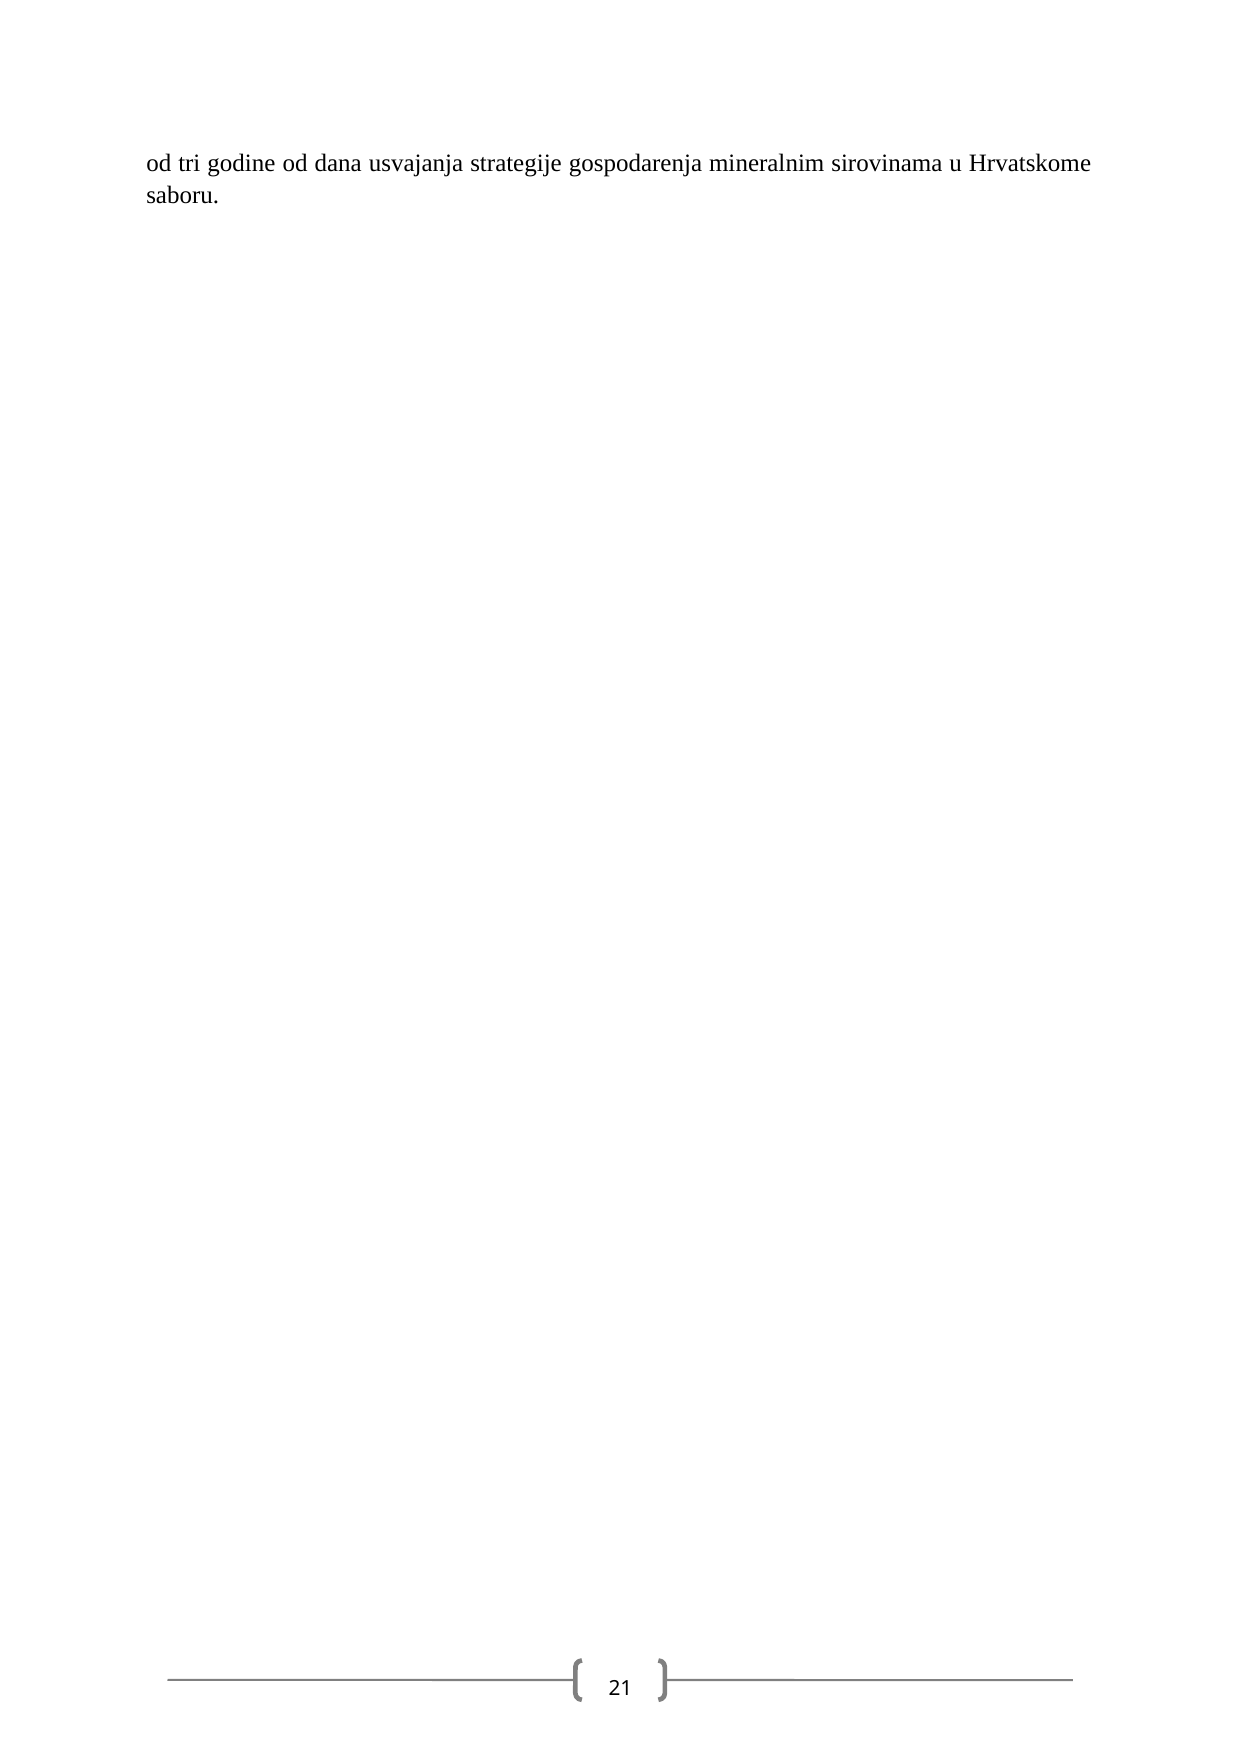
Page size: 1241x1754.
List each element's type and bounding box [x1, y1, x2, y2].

text [146, 148, 1093, 209]
